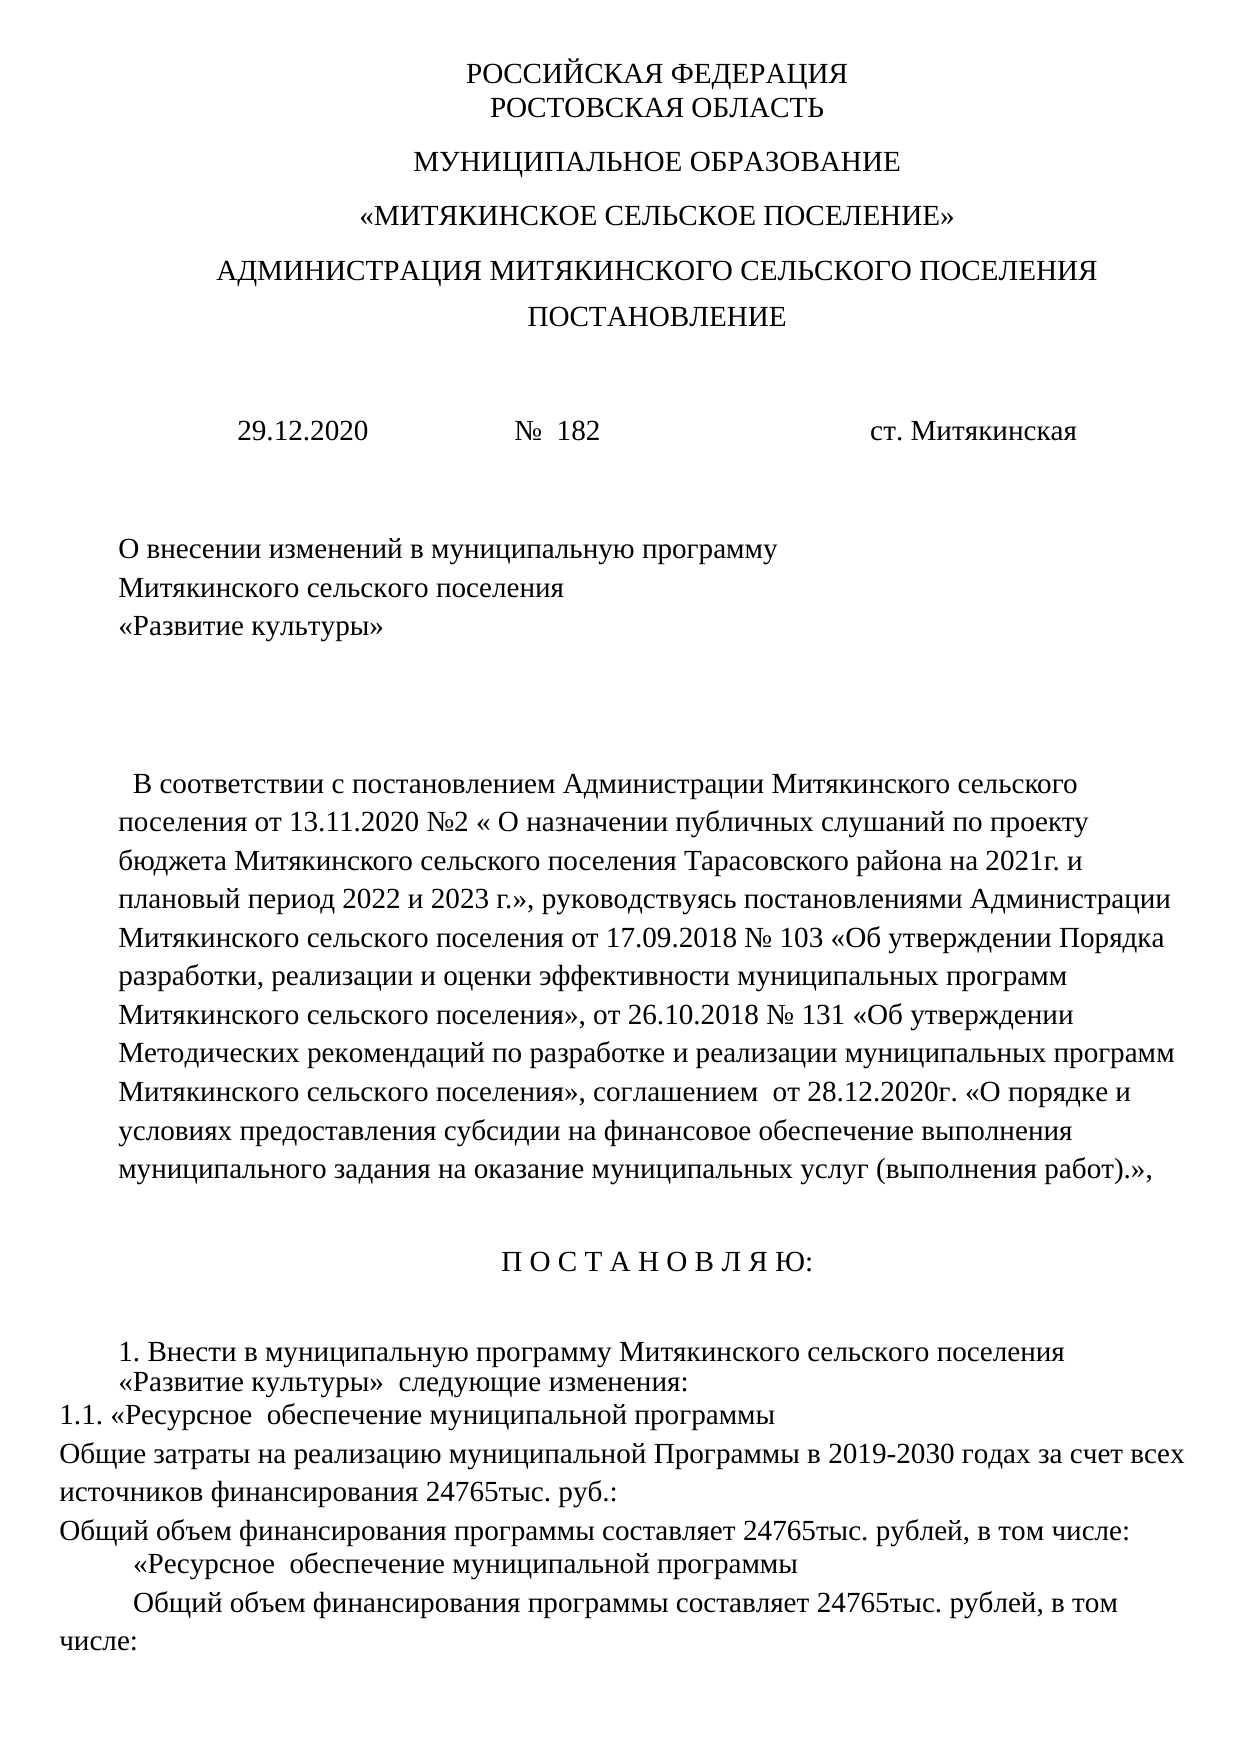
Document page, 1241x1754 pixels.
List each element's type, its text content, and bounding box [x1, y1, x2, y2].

title РОССИЙСКАЯ ФЕДЕРАЦИЯ [118, 56, 1196, 90]
text О внесении изменений в муниципальную программу [118, 531, 1196, 565]
text Митякинского сельского поселения [118, 570, 1196, 603]
text АДМИНИСТРАЦИЯ МИТЯКИНСКОГО СЕЛЬСКОГО ПОСЕЛЕНИЯ [118, 253, 1196, 286]
text Общие затраты на реализацию муниципальной Программы в 2019-2030 годах за счет всех источников финансирования 24765тыс. руб.: [59, 1436, 1196, 1508]
text 29.12.2020 № 182 ст. Митякинская [118, 413, 1196, 446]
text 1. Внести в муниципальную программу Митякинского сельского поселения «Развитие культуры» следующие изменения: [118, 1337, 1196, 1397]
title П О С Т А Н О В Л Я Ю: [118, 1244, 1196, 1278]
text «МИТЯКИНСКОЕ СЕЛЬСКОЕ ПОСЕЛЕНИЕ» [118, 198, 1196, 232]
text МУНИЦИПАЛЬНОЕ ОБРАЗОВАНИЕ [118, 144, 1196, 178]
text 1.1. «Ресурсное обеспечение муниципальной программы [59, 1397, 1196, 1431]
text Общий объем финансирования программы составляет 24765тыс. рублей, в том числе: [59, 1513, 1196, 1546]
text РОСТОВСКАЯ ОБЛАСТЬ [118, 90, 1196, 123]
text В соответствии с постановлением Администрации Митякинского сельского поселения от 13.11.2020 №2 « О назначении публичных слушаний по проекту бюджета Митякинского сельского поселения Тарасовского района на 2021г. и плановый период 2022 и 2023 г.», руководствуясь постановлениями Администрации Митякинского сельского поселения от 17.09.2018 № 103 «Об утверждении Порядка разработки, реализации и оценки эффективности муниципальных программ Митякинского сельского поселения», от 26.10.2018 № 131 «Об утверждении Методических рекомендаций по разработке и реализации муниципальных программ Митякинского сельского поселения», соглашением от 28.12.2020г. «О порядке и условиях предоставления субсидии на финансовое обеспечение выполнения муниципального задания на оказание муниципальных услуг (выполнения работ).», [118, 766, 1196, 1185]
text «Ресурсное обеспечение муниципальной программы [59, 1546, 1196, 1580]
text «Развитие культуры» [118, 608, 1196, 642]
text ПОСТАНОВЛЕНИЕ [118, 299, 1196, 332]
text Общий объем финансирования программы составляет 24765тыс. рублей, в том числе: [59, 1585, 1196, 1657]
